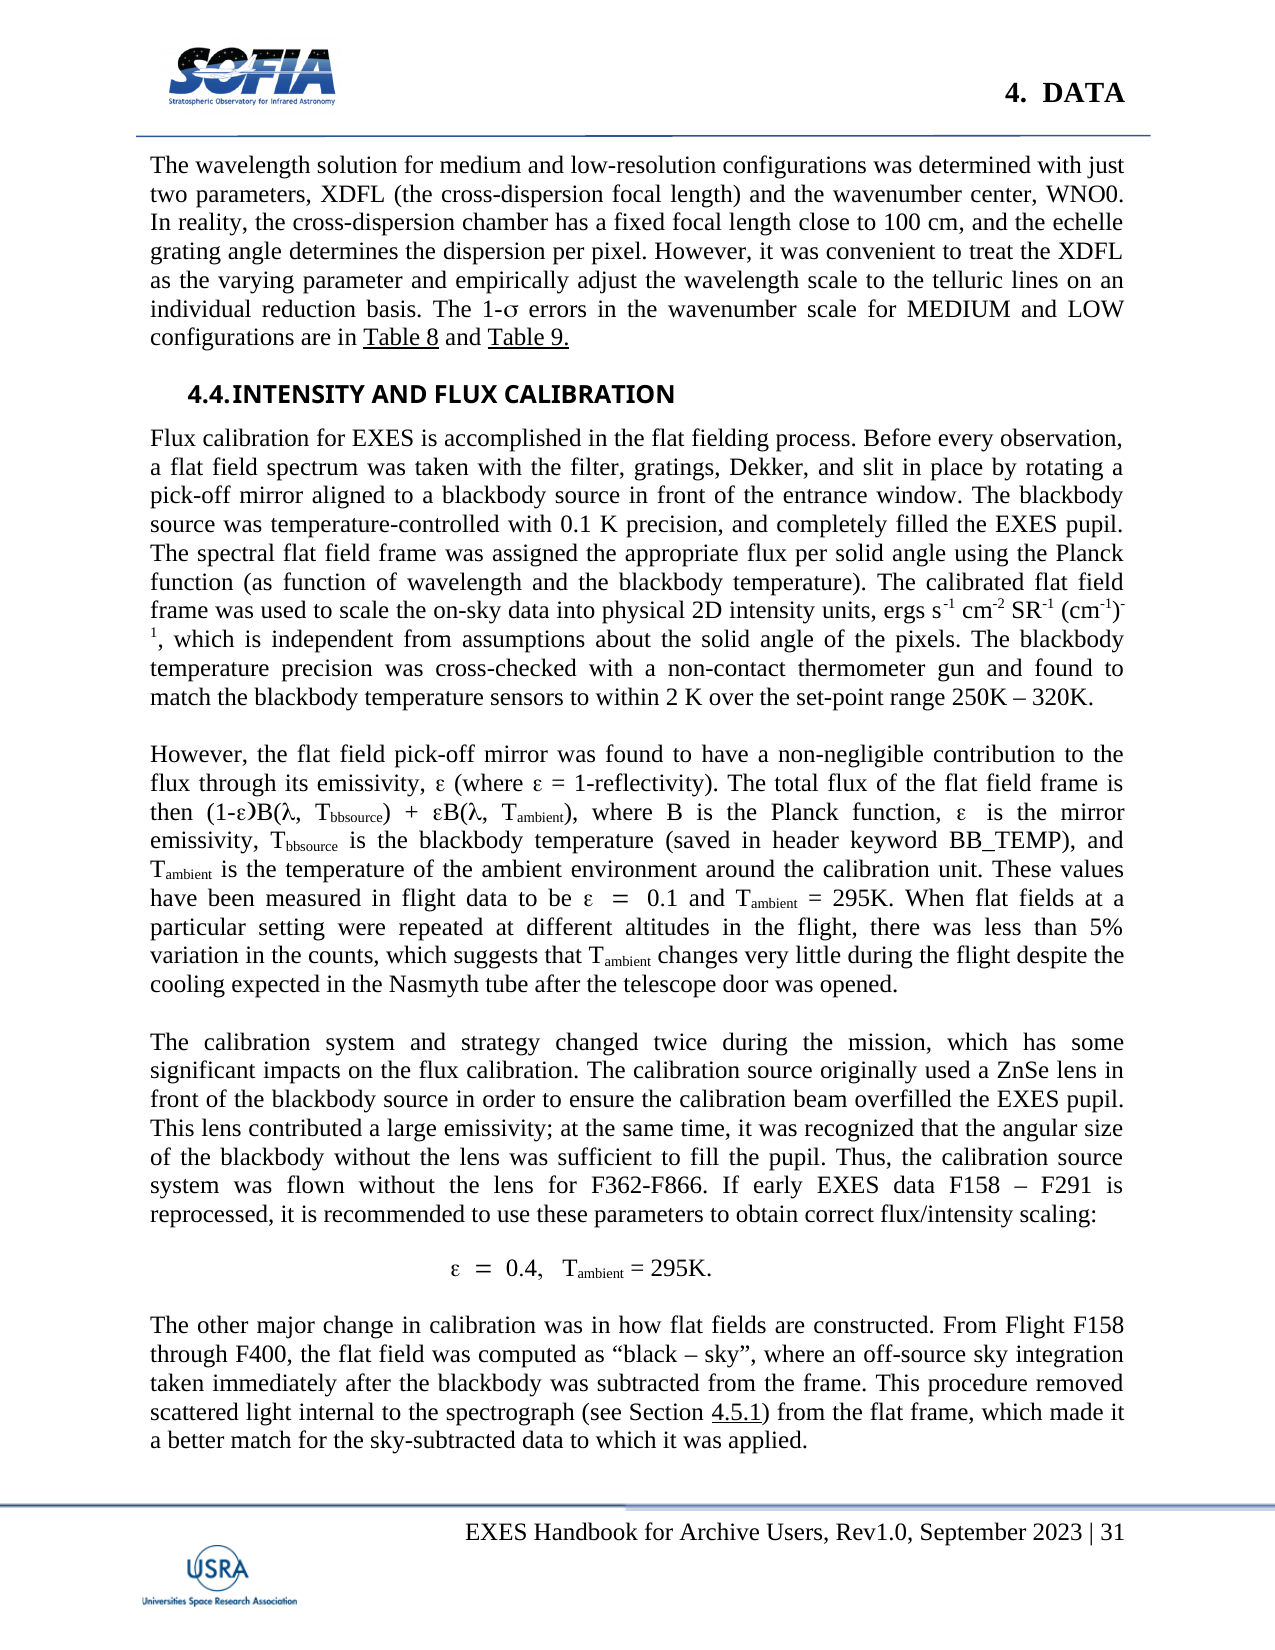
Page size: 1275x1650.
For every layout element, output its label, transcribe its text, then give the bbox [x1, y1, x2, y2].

text e = 0.4, Tambient = 295K. [375, 1253, 1125, 1282]
text The other major change in calibration was in how flat fields are constructed. From Flight F158 through F400, the flat field was computed as “black – sky”, where an off-source sky integration taken immediately after the blackbody was subtracted from the frame. This procedure removed scattered light internal to the spectrograph (see Section 4.5.1) from the flat frame, which made it a better match for the sky-subtracted data to which it was applied. [150, 1310, 1125, 1454]
subtitle Intensity and Flux Calibration [187, 376, 1125, 410]
picture [142, 1545, 298, 1608]
picture [0, 1502, 1275, 1511]
text The wavelength solution for medium and low-resolution configurations was determined with just two parameters, XDFL (the cross-dispersion focal length) and the wavenumber center, WNO0. In reality, the cross-dispersion chamber has a fixed focal length close to 100 cm, and the echelle grating angle determines the dispersion per pixel. However, it was convenient to treat the XDFL as the varying parameter and empirically adjust the wavelength scale to the telluric lines on an individual reduction basis. The 1-s errors in the wavenumber scale for MEDIUM and LOW configurations are in Table 8 and Table 9. [150, 150, 1125, 351]
text Flux calibration for EXES is accomplished in the flat fielding process. Before every observation, a flat field spectrum was taken with the filter, gratings, Dekker, and slit in place by rotating a pick-off mirror aligned to a blackbody source in front of the entrance window. The blackbody source was temperature-controlled with 0.1 K precision, and completely filled the EXES pupil. The spectral flat field frame was assigned the appropriate flux per solid angle using the Planck function (as function of wavelength and the blackbody temperature). The calibrated flat field frame was used to scale the on-sky data into physical 2D intensity units, ergs s-1 cm-2 SR-1 (cm-1)-1, which is independent from assumptions about the solid angle of the pixels. The blackbody temperature precision was cross-checked with a non-contact thermometer gun and found to match the blackbody temperature sensors to within 2 K over the set-point range 250K – 320K. [150, 423, 1125, 710]
text However, the flat field pick-off mirror was found to have a non-negligible contribution to the flux through its emissivity, e (where e = 1-reflectivity). The total flux of the flat field frame is then (1-e)B(l, Tbbsource) + eB(l, Tambient), where B is the Planck function, e is the mirror emissivity, Tbbsource is the blackbody temperature (saved in header keyword BB_TEMP), and Tambient is the temperature of the ambient environment around the calibration unit. These values have been measured in flight data to be e = 0.1 and Tambient = 295K. When flat fields at a particular setting were repeated at different altitudes in the flight, there was less than 5% variation in the counts, which suggests that Tambient changes very little during the flight despite the cooling expected in the Nasmyth tube after the telescope door was opened. [150, 739, 1125, 998]
text The calibration system and strategy changed twice during the mission, which has some significant impacts on the flux calibration. The calibration source originally used a ZnSe lens in front of the blackbody source in order to ensure the calibration beam overfilled the EXES pupil. This lens contributed a large emissivity; at the same time, it was recognized that the angular size of the blackbody without the lens was sufficient to fill the pupil. Thus, the calibration source system was flown without the lens for F362-F866. If early EXES data F158 – F291 is reprocessed, it is recommended to use these parameters to obtain correct flux/intensity scaling: [150, 1027, 1125, 1228]
picture [160, 36, 343, 117]
